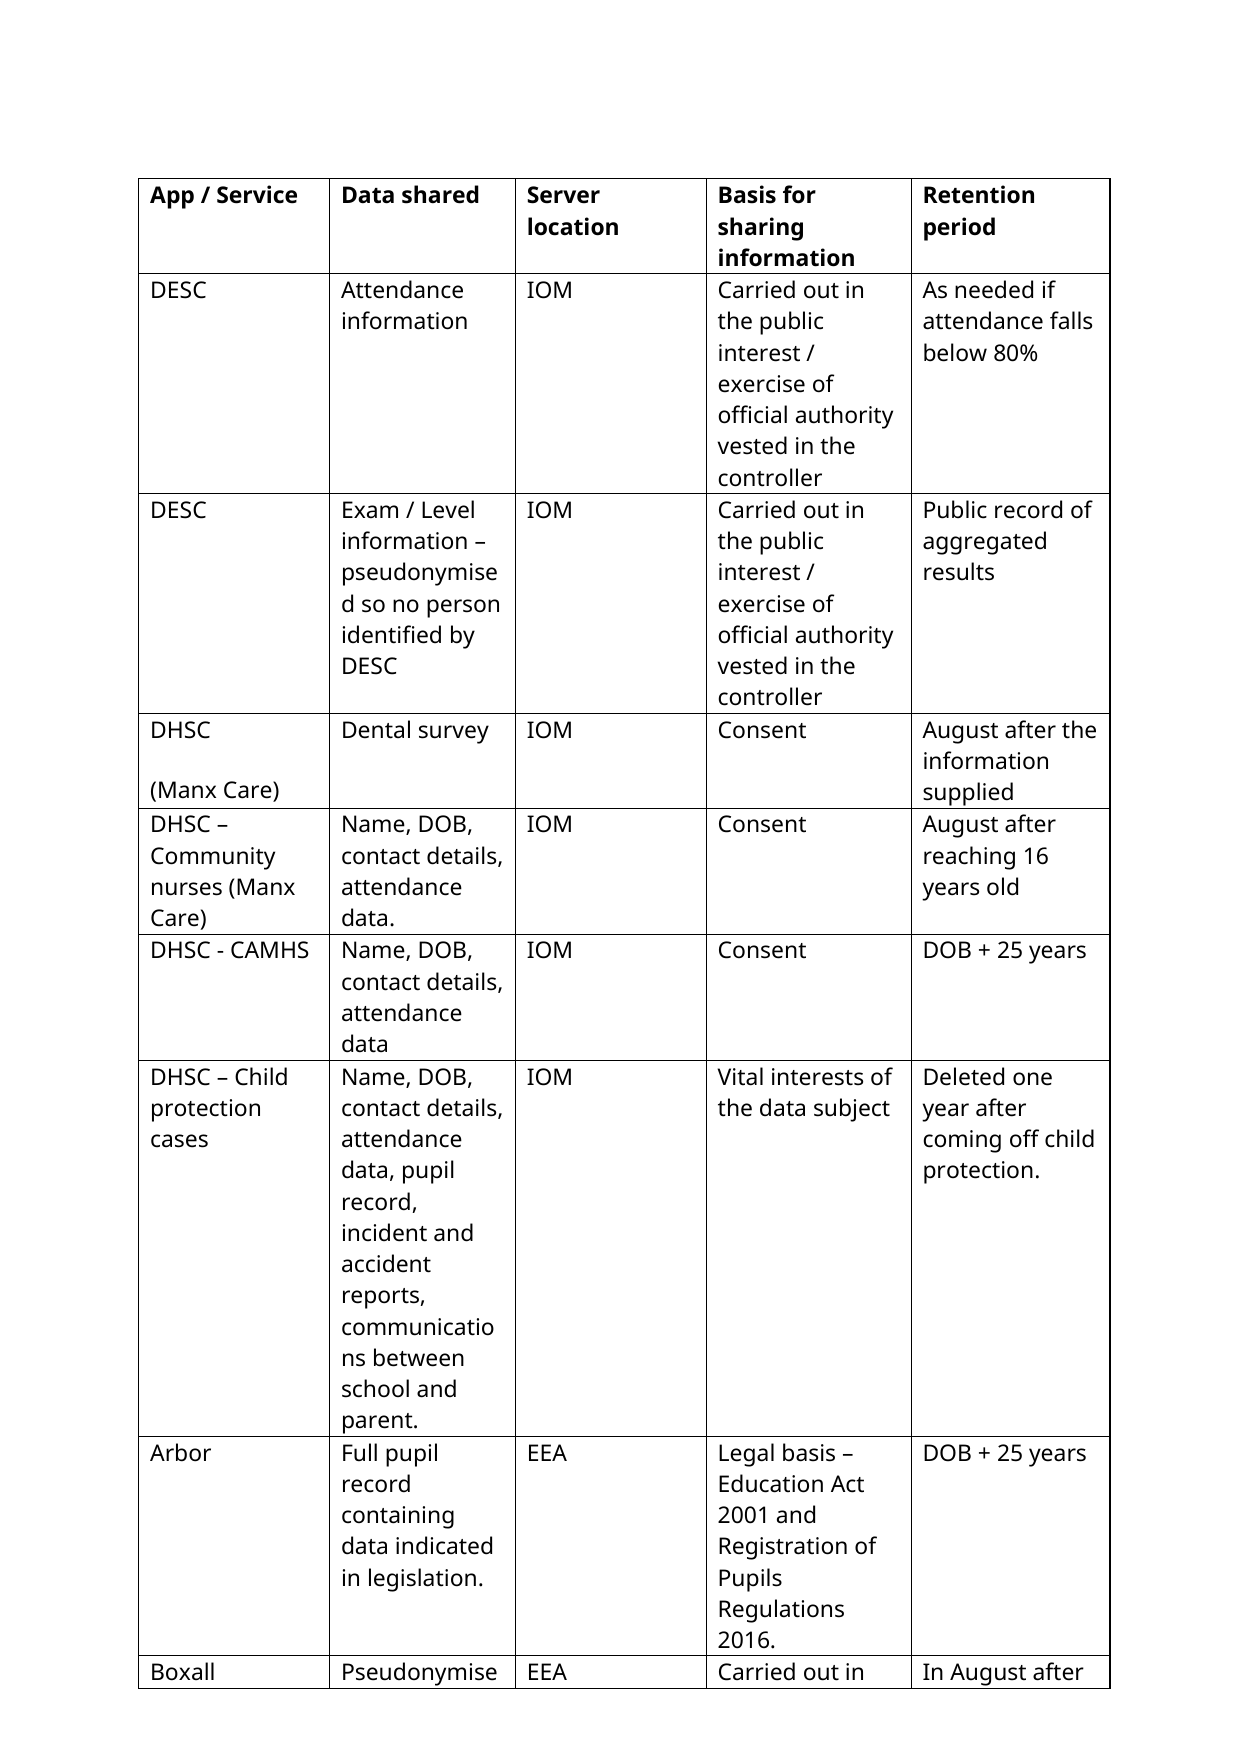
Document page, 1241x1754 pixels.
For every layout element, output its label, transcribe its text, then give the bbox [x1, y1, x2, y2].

table_cell DHSC – Child protection cases [139, 1061, 329, 1436]
table_cell Attendance information [330, 274, 515, 493]
table_cell Name, DOB, contact details, attendance data [330, 935, 515, 1059]
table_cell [912, 1656, 1109, 1688]
table_header App / Service [139, 179, 329, 273]
table_header Retention period [912, 179, 1109, 273]
table_cell Legal basis – Education Act 2001 and Registration of Pupils Regulations 2016. [707, 1437, 911, 1655]
table_cell DOB + 25 years [912, 935, 1109, 1059]
table_header Data shared [330, 179, 515, 273]
table_cell Arbor [139, 1437, 329, 1655]
table_cell Full pupil record containing data indicated in legislation. [330, 1437, 515, 1655]
table_cell Public record of aggregated results [912, 494, 1109, 713]
table_cell Consent [707, 935, 911, 1059]
table_cell Carried out in the public interest / exercise of official authority vested in the controller [707, 274, 911, 493]
table_cell August after reaching 16 years old [912, 809, 1109, 933]
table_cell DESC [139, 274, 329, 493]
table_cell Vital interests of the data subject [707, 1061, 911, 1436]
table_cell EEA [516, 1656, 706, 1688]
table_cell IOM [516, 714, 706, 807]
table_cell Consent [707, 809, 911, 933]
table_cell Name, DOB, contact details, attendance data. [330, 809, 515, 933]
table_cell DESC [139, 494, 329, 713]
table_cell Boxall [139, 1656, 329, 1688]
table_cell IOM [516, 1061, 706, 1436]
table_cell DHSC - CAMHS [139, 935, 329, 1059]
table_header Basis for sharing information [707, 179, 911, 273]
table_cell Pseudonymised data [330, 1656, 515, 1688]
table_cell DHSC – Community nurses (Manx Care) [139, 809, 329, 933]
table_cell Consent [707, 714, 911, 807]
table_header Server location [516, 179, 706, 273]
table_cell IOM [516, 274, 706, 493]
table_cell IOM [516, 935, 706, 1059]
table_cell DOB + 25 years [912, 1437, 1109, 1655]
table_cell EEA [516, 1437, 706, 1655]
table_cell DHSC (Manx Care) [139, 714, 329, 807]
table_cell Name, DOB, contact details, attendance data, pupil record, incident and accident reports, communications between school and parent. [330, 1061, 515, 1436]
table_cell IOM [516, 494, 706, 713]
table_cell IOM [516, 809, 706, 933]
table_cell Deleted one year after coming off child protection. [912, 1061, 1109, 1436]
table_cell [707, 1656, 911, 1688]
table_cell August after the information supplied [912, 714, 1109, 807]
table_cell As needed if attendance falls below 80% [912, 274, 1109, 493]
table_cell Dental survey [330, 714, 515, 807]
table_cell Carried out in the public interest / exercise of official authority vested in the controller [707, 494, 911, 713]
table_cell Exam / Level information – pseudonymised so no person identified by DESC [330, 494, 515, 713]
